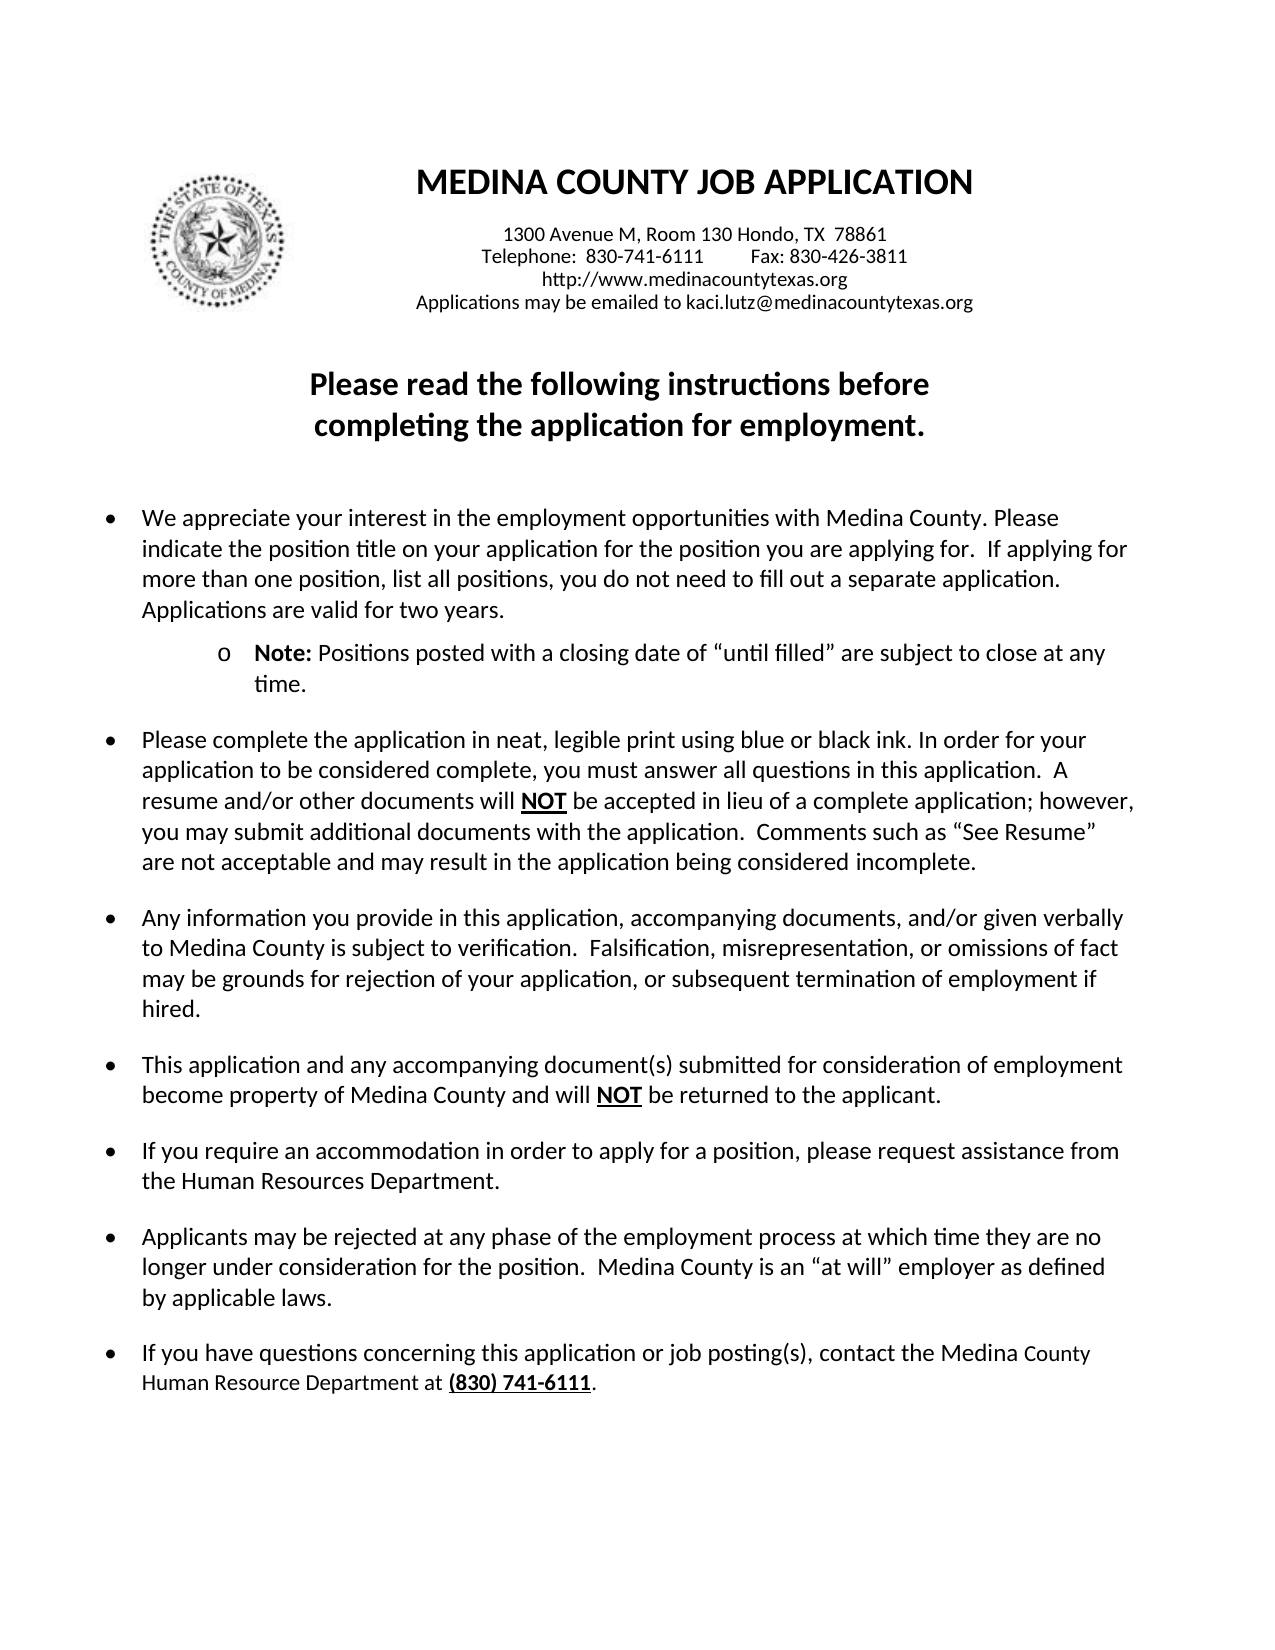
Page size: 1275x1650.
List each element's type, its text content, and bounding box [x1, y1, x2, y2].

list This application and any accompanying document(s) submitted for consideration of employment become property of Medina County and will NOT be returned to the applicant. [104, 1049, 1135, 1110]
text 1300 Avenue M, Room 130 Hondo, TX 78861 [404, 227, 985, 246]
list If you have questions concerning this application or job posting(s), contact the Medina County Human Resource Department at (830) 741-6111. [104, 1337, 1135, 1396]
list Applicants may be rejected at any phase of the employment process at which time they are no longer under consideration for the position. Medina County is an “at will” employer as defined by applicable laws. [104, 1221, 1135, 1312]
picture [143, 173, 294, 312]
list We appreciate your interest in the employment opportunities with Medina County. Please indicate the position title on your application for the position you are applying for. If applying for more than one position, list all positions, you do not need to fill out a separate application. Applications are valid for two years. [104, 502, 1135, 624]
text Please read the following instructions before completing the application for employment. [254, 363, 985, 444]
list Please complete the application in neat, legible print using blue or black ink. In order for your application to be considered complete, you must answer all questions in this application. A resume and/or other documents will NOT be accepted in lieu of a complete application; however, you may submit additional documents with the application. Comments such as “See Resume” are not acceptable and may result in the application being considered incomplete. [104, 724, 1135, 877]
list If you require an accommodation in order to apply for a position, please request assistance from the Human Resources Department. [104, 1135, 1135, 1196]
subtitle MEDINA COUNTY JOB APPLICATION [404, 158, 985, 204]
text Applications may be emailed to kaci.lutz@medinacountytexas.org [404, 291, 985, 314]
list Any information you provide in this application, accompanying documents, and/or given verbally to Medina County is subject to verification. Falsification, misrepresentation, or omissions of fact may be grounds for rejection of your application, or subsequent termination of employment if hired. [104, 902, 1135, 1024]
text http://www.medinacountytexas.org [404, 268, 985, 291]
text Telephone: 830-741-6111 Fax: 830-426-3811 [404, 246, 985, 268]
list Note: Positions posted with a closing date of “until filled” are subject to close at any time. [217, 637, 1125, 699]
